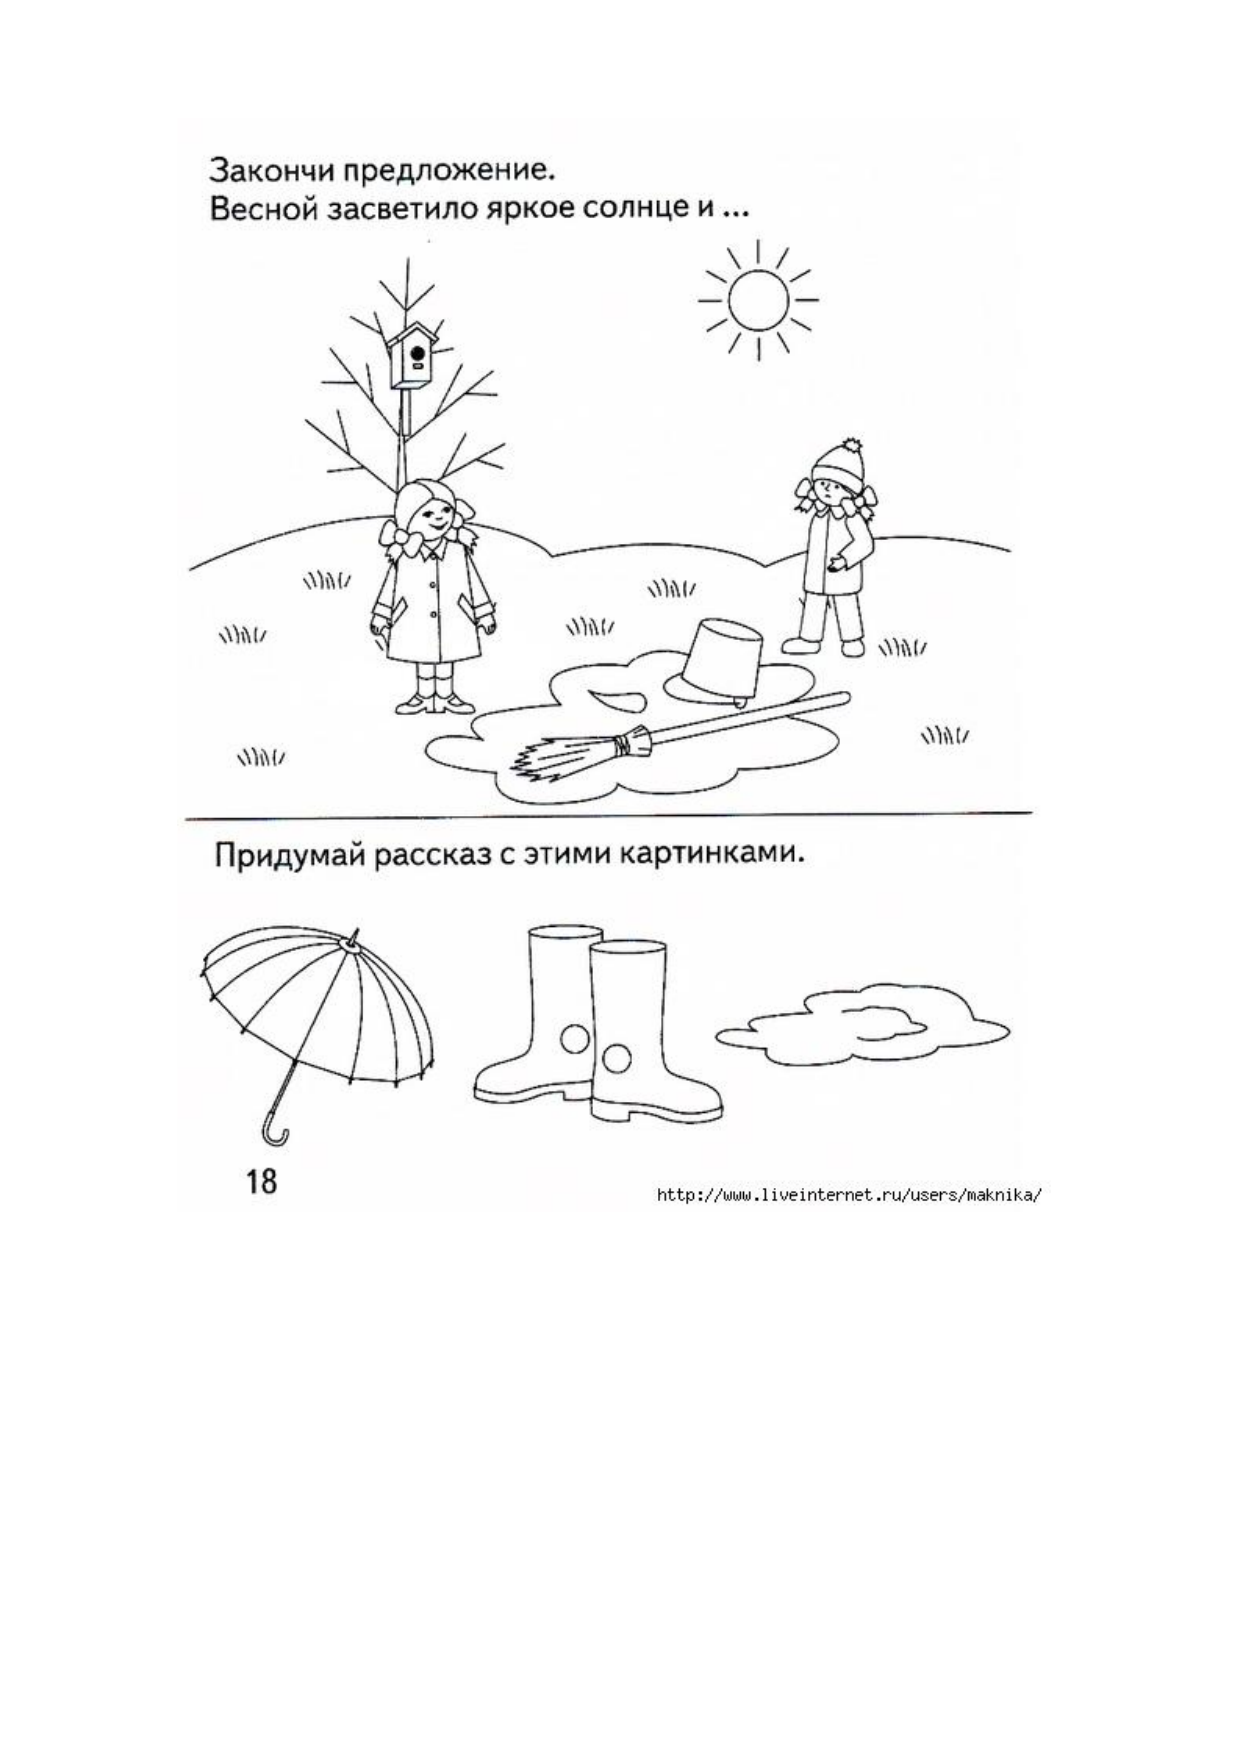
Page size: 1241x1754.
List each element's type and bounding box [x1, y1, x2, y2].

picture [177, 118, 1051, 1212]
